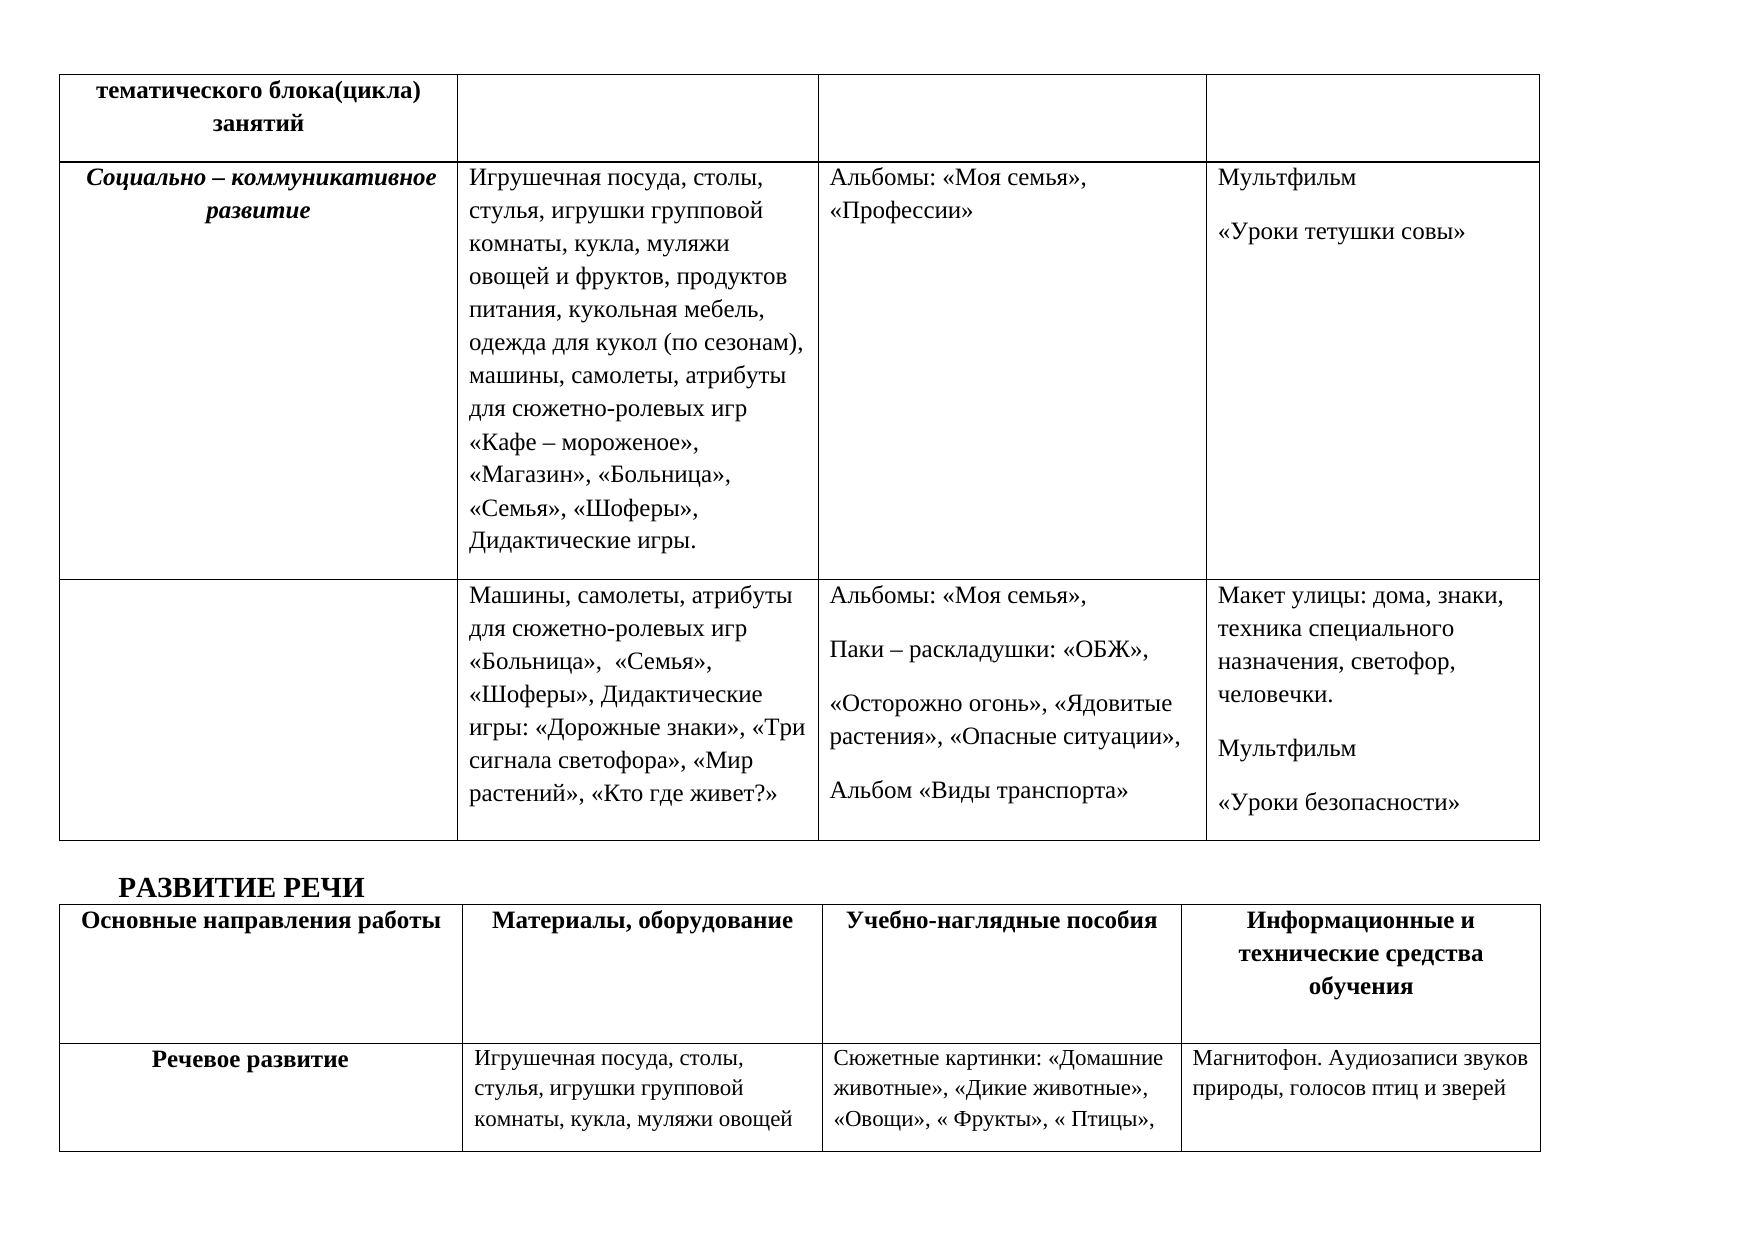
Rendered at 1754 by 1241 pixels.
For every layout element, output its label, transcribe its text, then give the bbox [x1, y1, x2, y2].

table_cell Альбомы: «Моя семья», Паки – раскладушки: «ОБЖ», «Осторожно огонь», «Ядовитые растения», «Опасные ситуации», Альбом «Виды транспорта» [819, 580, 1206, 840]
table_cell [1182, 1044, 1540, 1151]
table_cell Игрушечная посуда, столы, стулья, игрушки групповой комнаты, кукла, муляжи овощей и фруктов, продуктов питания, кукольная мебель, одежда для кукол (по сезонам), машины, самолеты, атрибуты для сюжетно-ролевых игр «Кафе – мороженое», «Магазин», «Больница», «Семья», «Шоферы», Дидактические игры. [458, 163, 818, 579]
table_cell Макет улицы: дома, знаки, техника специального назначения, светофор, человечки. Мультфильм «Уроки безопасности» [1207, 580, 1539, 840]
table_cell Альбомы: «Моя семья», «Профессии» [819, 163, 1206, 579]
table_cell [1207, 75, 1539, 161]
table_cell [60, 580, 457, 840]
table_header Материалы, оборудование [463, 905, 822, 1043]
text РАЗВИТИЕ РЕЧИ [118, 870, 1636, 904]
table_header Учебно-наглядные пособия [823, 905, 1181, 1043]
table_cell Машины, самолеты, атрибуты для сюжетно-ролевых игр «Больница», «Семья», «Шоферы», Дидактические игры: «Дорожные знаки», «Три сигнала светофора», «Мир растений», «Кто где живет?» [458, 580, 818, 840]
table_header Информационные и технические средства обучения [1182, 905, 1540, 1043]
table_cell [60, 75, 457, 161]
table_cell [463, 1044, 822, 1151]
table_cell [458, 75, 818, 161]
table_cell Социально – коммуникативное развитие [60, 163, 457, 579]
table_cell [823, 1044, 1181, 1151]
table_header Основные направления работы [60, 905, 462, 1043]
table_cell Речевое развитие [60, 1044, 462, 1151]
table_cell Мультфильм «Уроки тетушки совы» [1207, 163, 1539, 579]
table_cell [819, 75, 1206, 161]
